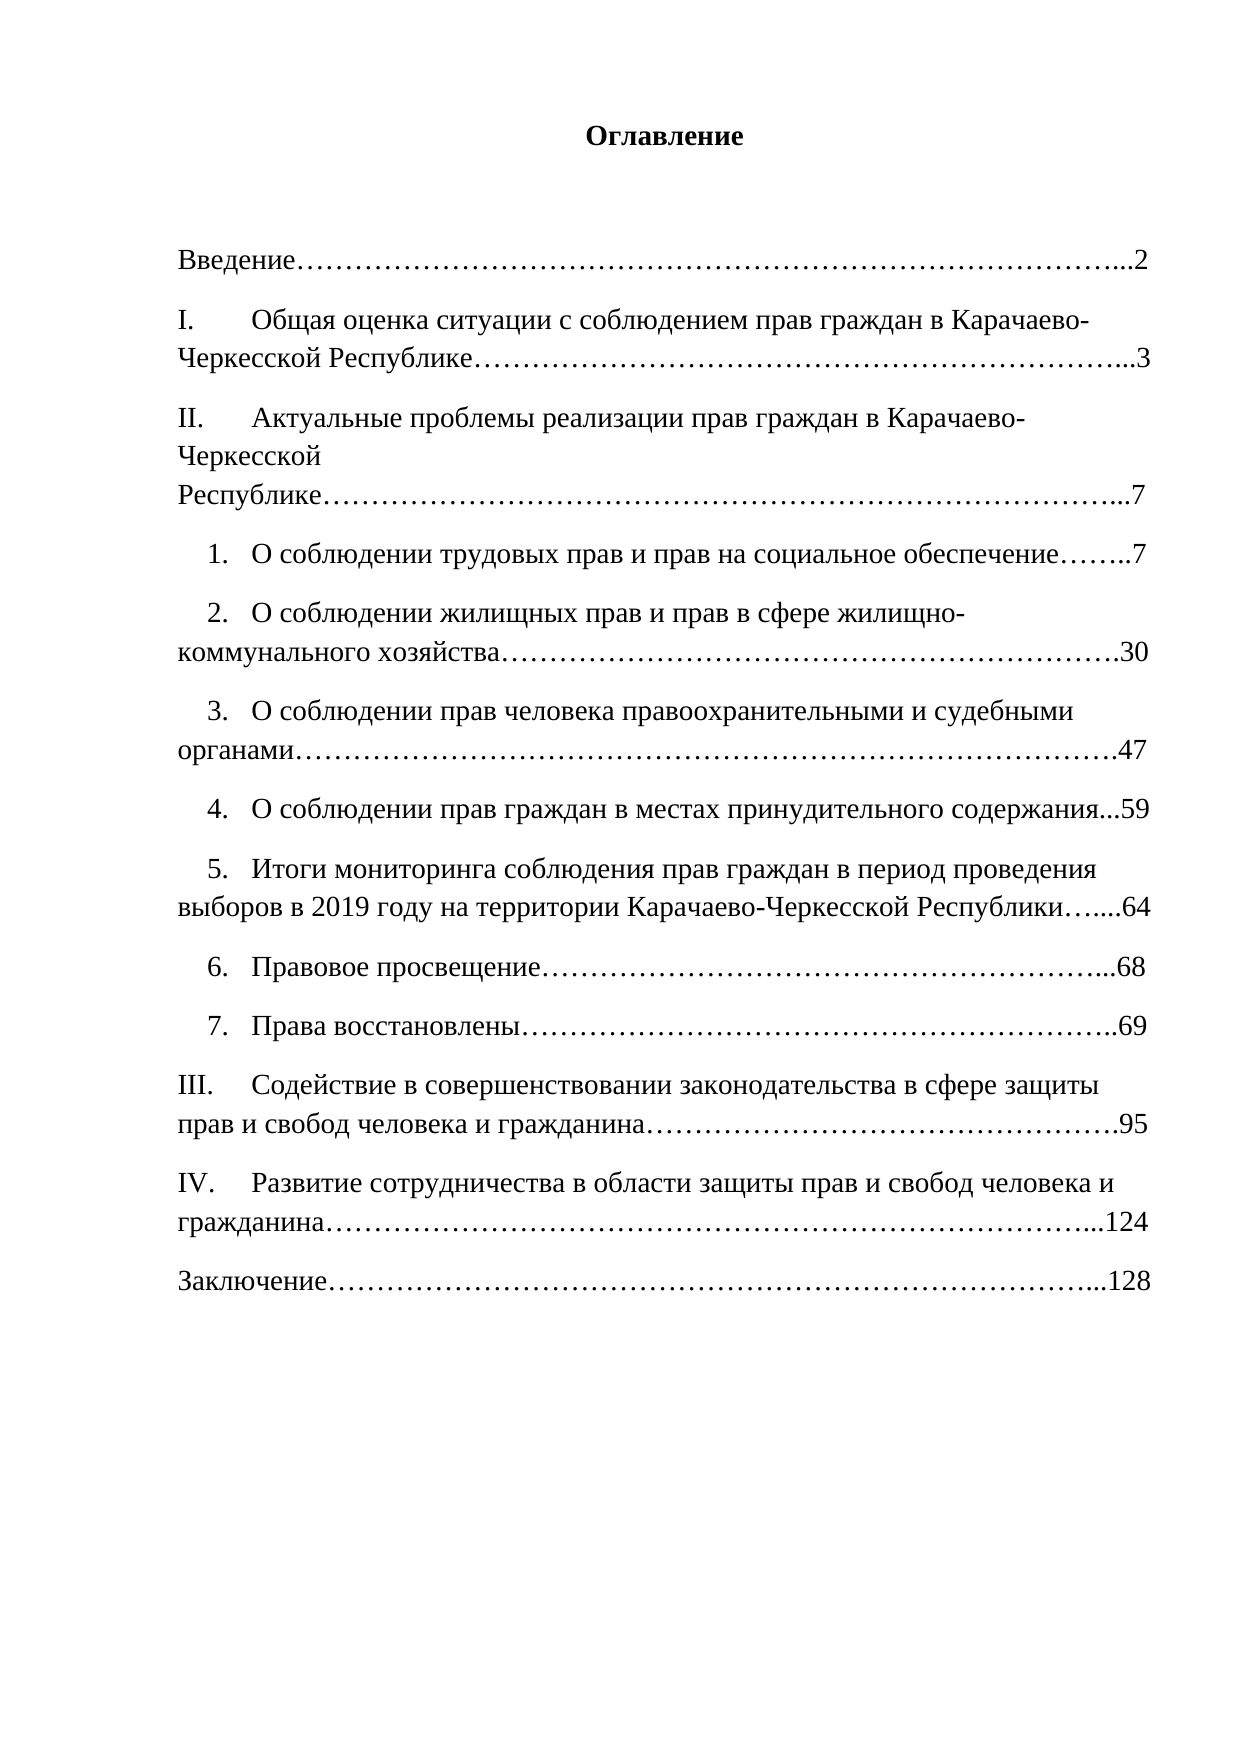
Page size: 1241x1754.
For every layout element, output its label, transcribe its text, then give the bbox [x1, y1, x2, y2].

text Заключение……………………………………………………………………...128 [177, 1263, 1152, 1297]
text Введение…………………………………………………………………………...2 [177, 242, 1152, 276]
list Развитие сотрудничества в области защиты прав и свобод человека и гражданина……………………………………………………………………...124 [177, 1165, 1152, 1237]
list Итоги мониторинга соблюдения прав граждан в период проведения выборов в 2019 году на территории Карачаево-Черкесской Республики…....64 [177, 851, 1152, 923]
list Правовое просвещение…………………………………………………...68 [177, 949, 1152, 982]
list О соблюдении прав граждан в местах принудительного содержания...59 [177, 791, 1152, 825]
list Актуальные проблемы реализации прав граждан в Карачаево-Черкесской Республике………………………………………………………………………...7 [177, 400, 1152, 510]
text Оглавление [177, 118, 1152, 152]
list О соблюдении жилищных прав и прав в сфере жилищно-коммунального хозяйства……………………………………………………….30 [177, 596, 1152, 668]
list Общая оценка ситуации с соблюдением прав граждан в Карачаево-Черкесской Республике…………………………………………………………...3 [177, 302, 1152, 374]
list Содействие в совершенствовании законодательства в сфере защиты прав и свобод человека и гражданина………………………………………….95 [177, 1067, 1152, 1139]
list О соблюдении прав человека правоохранительными и судебными органами………………………………………………………………………….47 [177, 693, 1152, 766]
list Права восстановлены……………………………………………………..69 [177, 1008, 1152, 1042]
list О соблюдении трудовых прав и прав на социальное обеспечение……..7 [177, 536, 1152, 570]
